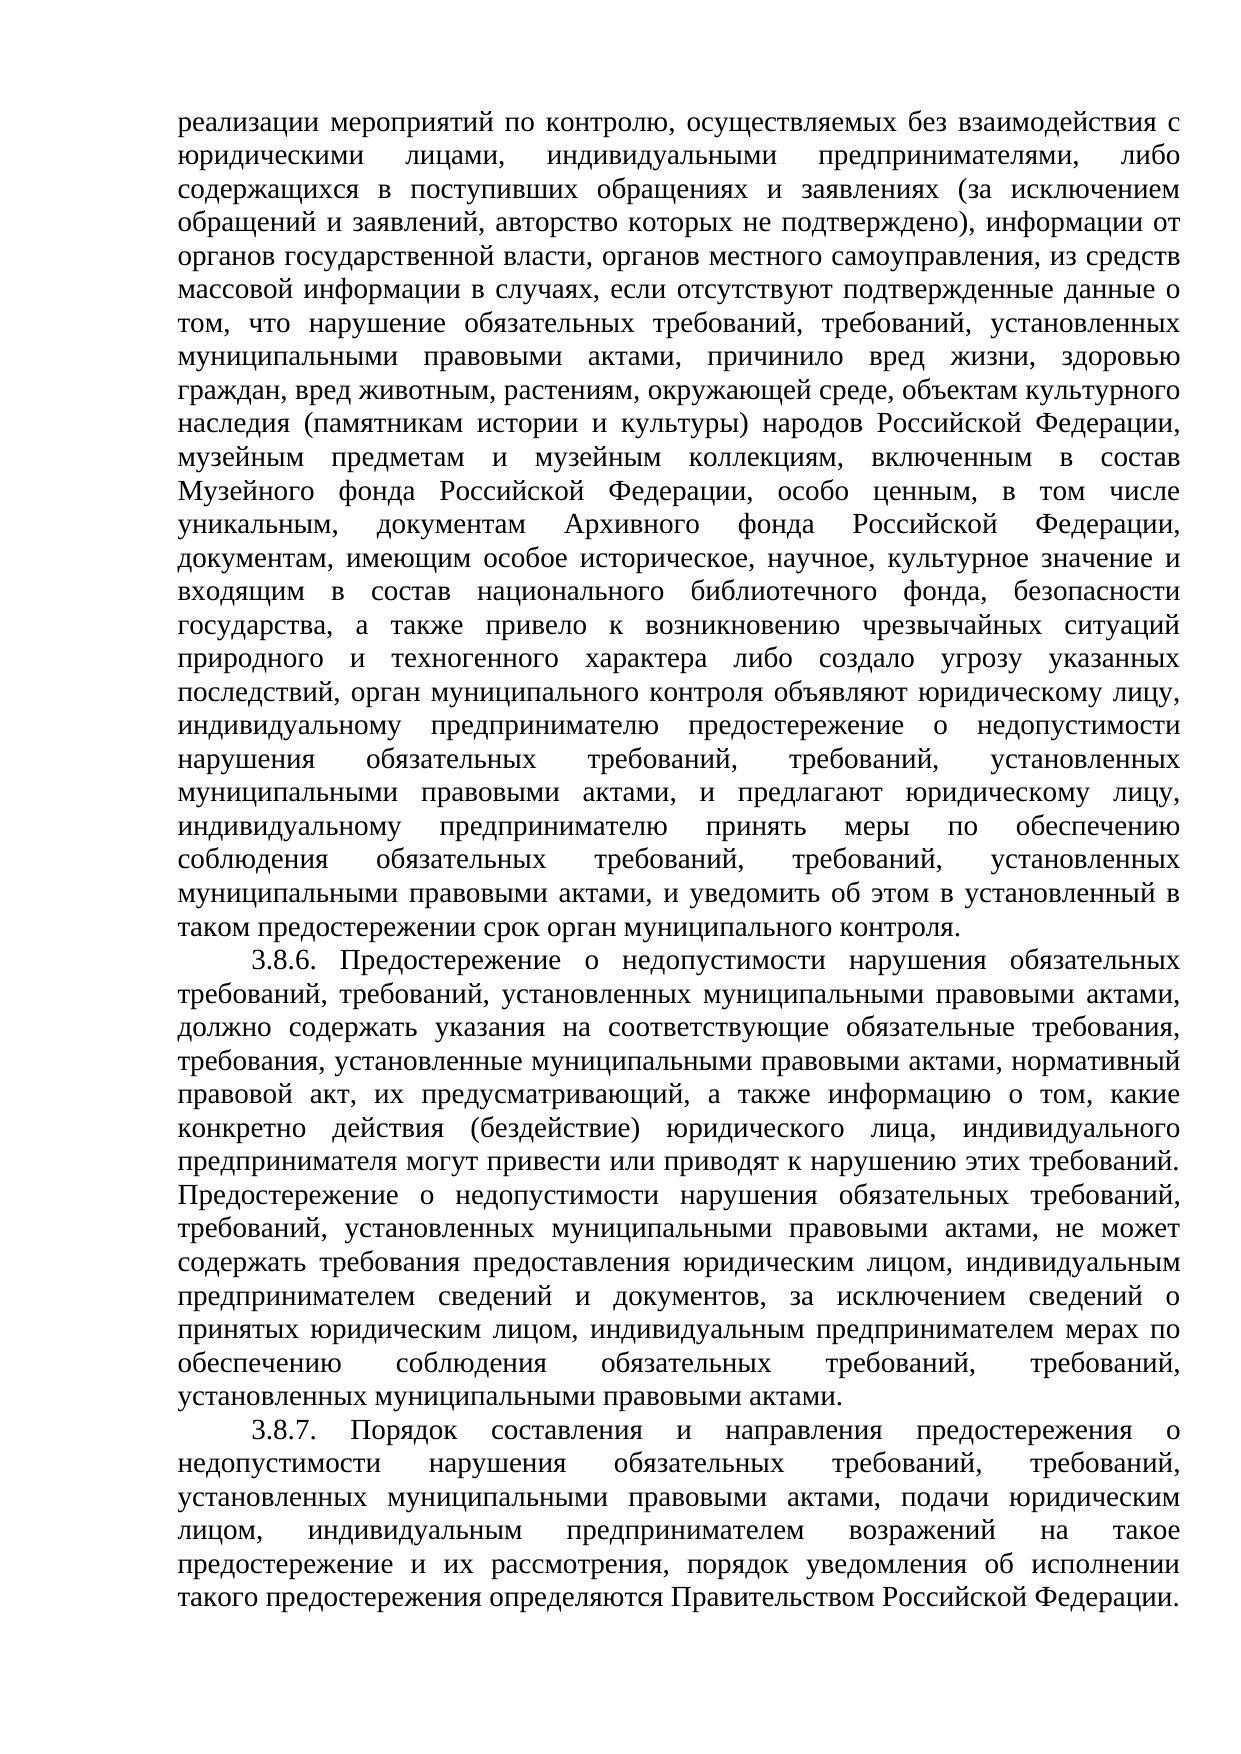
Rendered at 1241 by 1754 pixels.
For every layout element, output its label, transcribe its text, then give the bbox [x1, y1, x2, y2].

text 3.8.7. Порядок составления и направления предостережения о недопустимости нарушения обязательных требований, требований, установленных муниципальными правовыми актами, подачи юридическим лицом, индивидуальным предпринимателем возражений на такое предостережение и их рассмотрения, порядок уведомления об исполнении такого предостережения определяются Правительством Российской Федерации. [177, 1412, 1181, 1613]
text 3.8.6. Предостережение о недопустимости нарушения обязательных требований, требований, установленных муниципальными правовыми актами, должно содержать указания на соответствующие обязательные требования, требования, установленные муниципальными правовыми актами, нормативный правовой акт, их предусматривающий, а также информацию о том, какие конкретно действия (бездействие) юридического лица, индивидуального предпринимателя могут привести или приводят к нарушению этих требований. Предостережение о недопустимости нарушения обязательных требований, требований, установленных муниципальными правовыми актами, не может содержать требования предоставления юридическим лицом, индивидуальным предпринимателем сведений и документов, за исключением сведений о принятых юридическим лицом, индивидуальным предпринимателем мерах по обеспечению соблюдения обязательных требований, требований, установленных муниципальными правовыми актами. [177, 942, 1181, 1412]
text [177, 104, 1181, 942]
